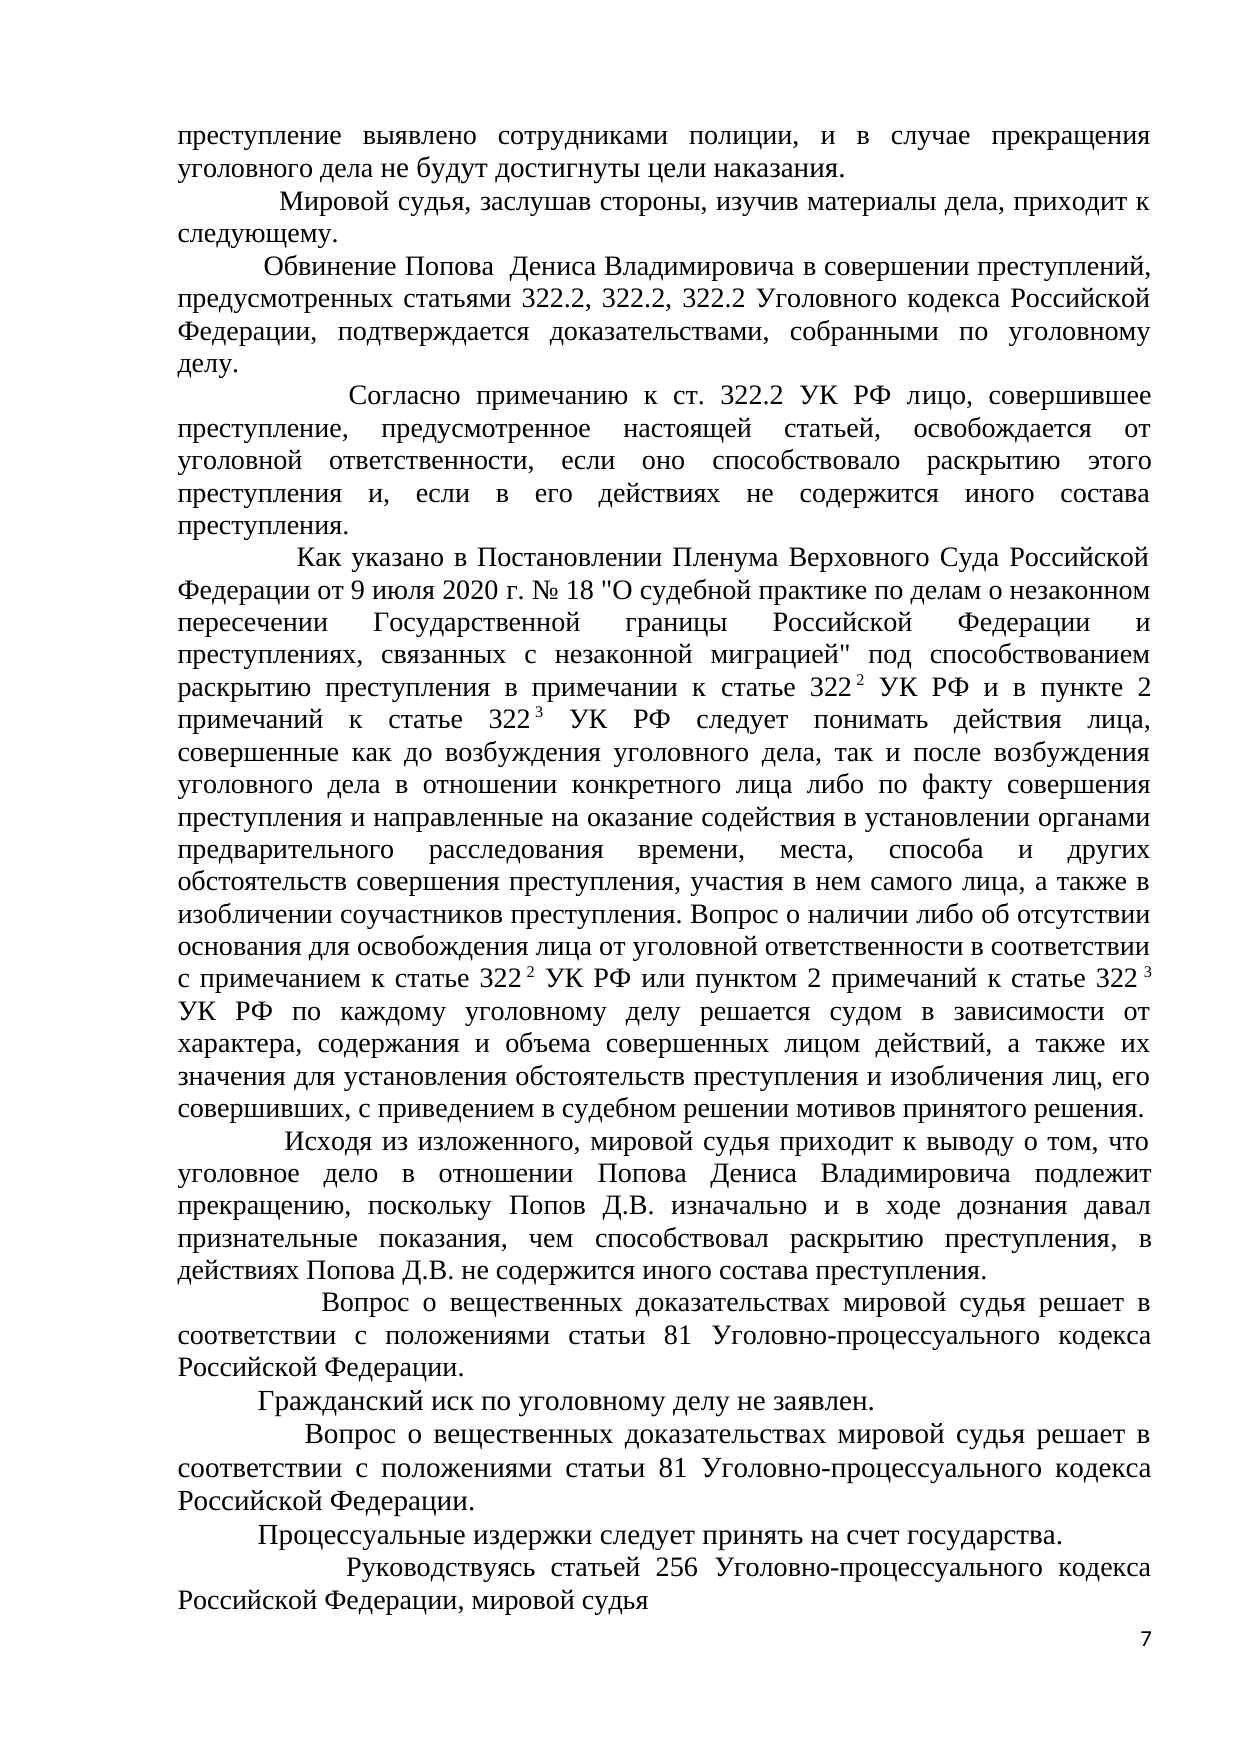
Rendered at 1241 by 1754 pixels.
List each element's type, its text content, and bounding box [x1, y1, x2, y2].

text Вопрос о вещественных доказательствах мировой судья решает в соответствии с положениями статьи 81 Уголовно-процессуального кодекса Российской Федерации. [177, 1286, 1152, 1383]
text Процессуальные издержки следует принять на счет государства. [177, 1517, 1152, 1550]
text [177, 118, 1152, 184]
text Как указано в Постановлении Пленума Верховного Суда Российской Федерации от 9 июля 2020 г. № 18 "О судебной практике по делам о незаконном пересечении Государственной границы Российской Федерации и преступлениях, связанных с незаконной миграцией" под способствованием раскрытию преступления в примечании к статье 322 2 УК РФ и в пункте 2 примечаний к статье 322 3 УК РФ следует понимать действия лица, совершенные как до возбуждения уголовного дела, так и после возбуждения уголовного дела в отношении конкретного лица либо по факту совершения преступления и направленные на оказание содействия в установлении органами предварительного расследования времени, места, способа и других обстоятельств совершения преступления, участия в нем самого лица, а также в изобличении соучастников преступления. Вопрос о наличии либо об отсутствии основания для освобождения лица от уголовной ответственности в соответствии с примечанием к статье 322 2 УК РФ или пунктом 2 примечаний к статье 322 3 УК РФ по каждому уголовному делу решается судом в зависимости от характера, содержания и объема совершенных лицом действий, а также их значения для установления обстоятельств преступления и изобличения лиц, его совершивших, с приведением в судебном решении мотивов принятого решения. [177, 540, 1152, 1123]
text Гражданский иск по уголовному делу не заявлен. [177, 1383, 1152, 1416]
text Руководствуясь статьей 256 Уголовно-процессуального кодекса Российской Федерации, мировой судья [648, 1550, 1152, 1615]
text Мировой судья, заслушав стороны, изучив материалы дела, приходит к следующему. [177, 184, 1152, 249]
text Исходя из изложенного, мировой судья приходит к выводу о том, что уголовное дело в отношении Попова Дениса Владимировича подлежит прекращению, поскольку Попов Д.В. изначально и в ходе дознания давал признательные показания, чем способствовал раскрытию преступления, в действиях Попова Д.В. не содержится иного состава преступления. [177, 1156, 1152, 1286]
text Руководствуясь статьей 256 Уголовно-процессуального кодекса Российской Федерации, мировой судья [177, 1583, 458, 1615]
text Обвинение Попова Дениса Владимировича в совершении преступлений, предусмотренных статьями 322.2, 322.2, 322.2 Уголовного кодекса Российской Федерации, подтверждается доказательствами, собранными по уголовному делу. [177, 249, 1152, 378]
text Вопрос о вещественных доказательствах мировой судья решает в соответствии с положениями статьи 81 Уголовно-процессуального кодекса Российской Федерации. [177, 1416, 1152, 1517]
text Согласно примечанию к ст. 322.2 УК РФ лицо, совершившее преступление, предусмотренное настоящей статьей, освобождается от уголовной ответственности, если оно способствовало раскрытию этого преступления и, если в его действиях не содержится иного состава преступления. [177, 378, 1152, 540]
